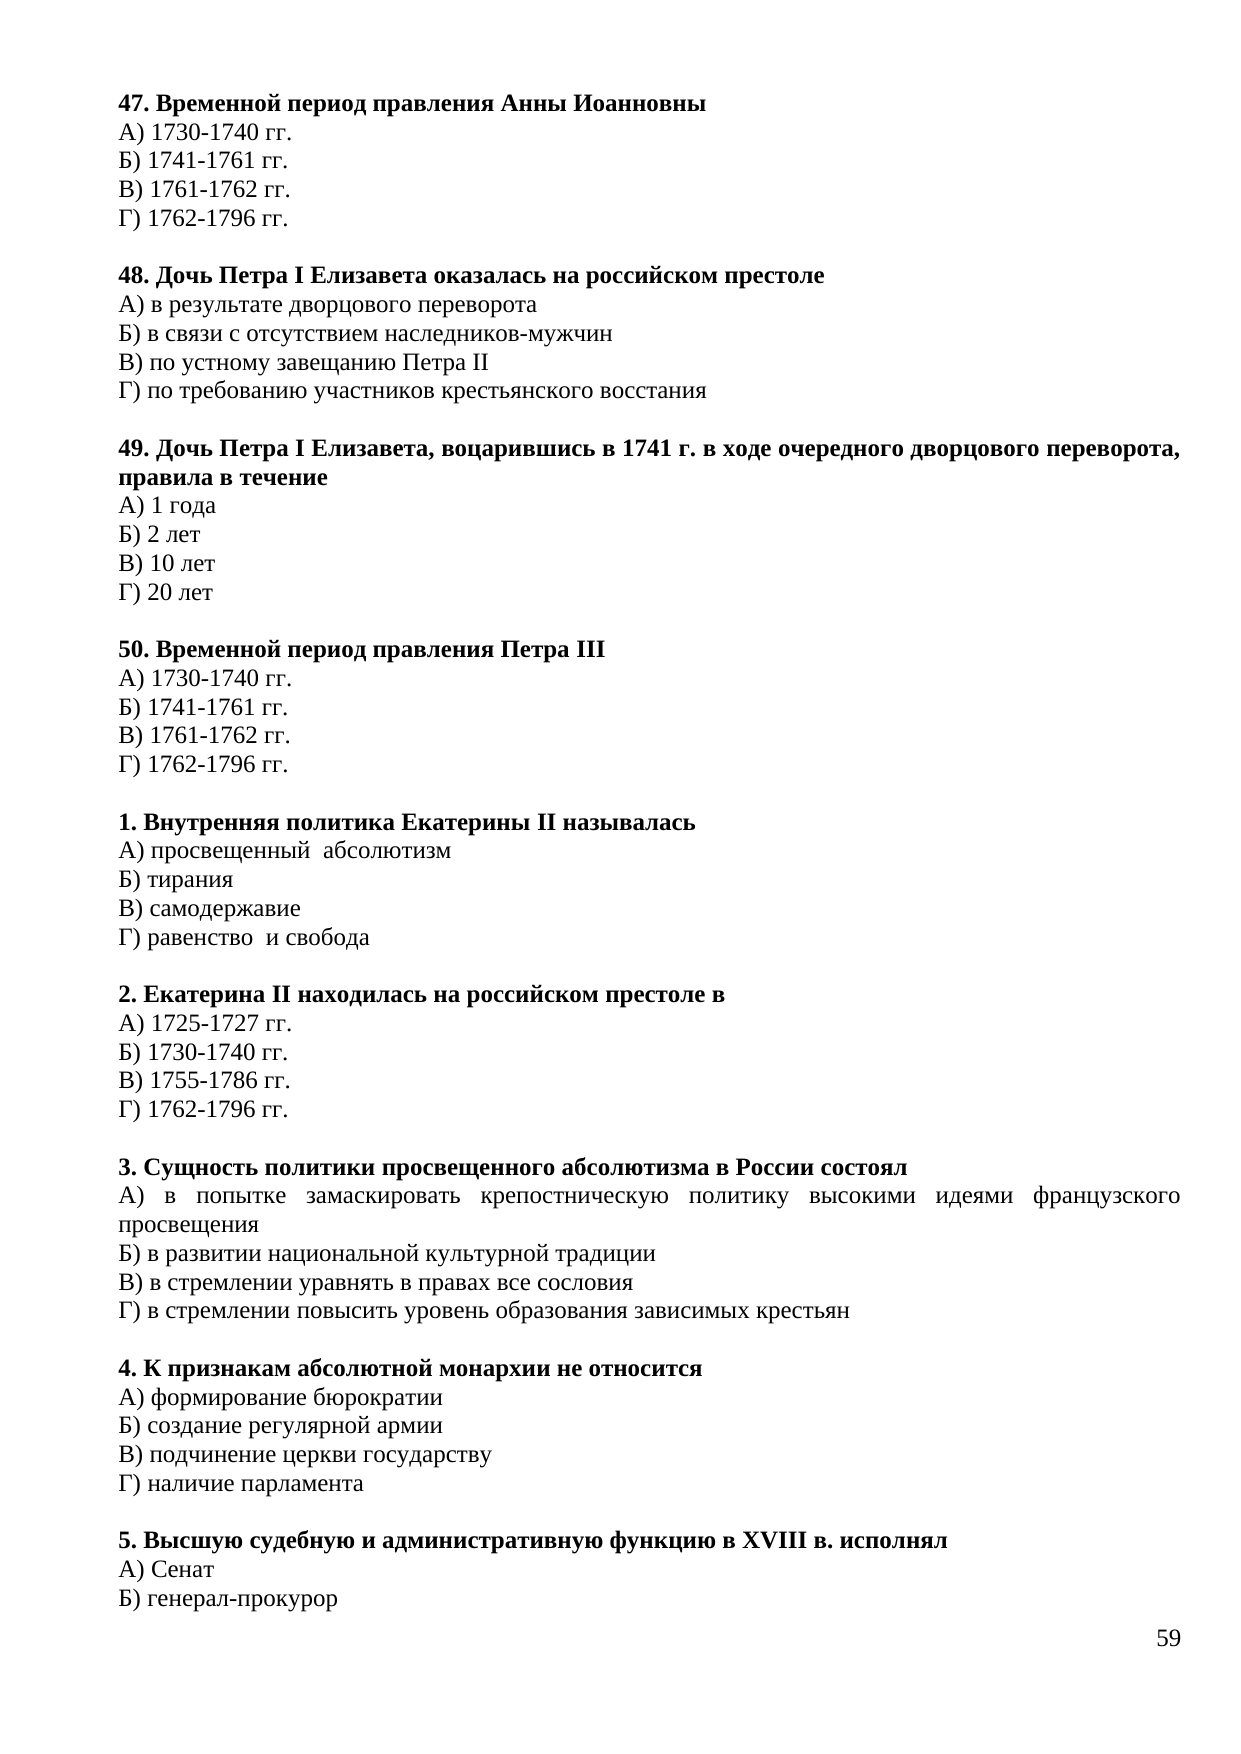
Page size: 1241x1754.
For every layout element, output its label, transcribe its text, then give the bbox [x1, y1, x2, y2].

text Б) в связи с отсутствием наследников-мужчин [118, 318, 1181, 347]
text А) просвещенный абсолютизм [118, 835, 1181, 864]
text Г) наличие парламента [118, 1468, 1181, 1497]
text В) 1761-1762 гг. [118, 174, 1181, 203]
text 50. Временной период правления Петра III [118, 634, 1181, 663]
text Г) 1762-1796 гг. [118, 1094, 1181, 1123]
text А) 1730-1740 гг. [118, 663, 1181, 692]
text В) в стремлении уравнять в правах все сословия [118, 1267, 1181, 1295]
text Б) 2 лет [118, 519, 1181, 548]
text Б) 1741-1761 гг. [118, 145, 1181, 174]
text В) подчинение церкви государству [118, 1439, 1181, 1468]
text Б) 1730-1740 гг. [118, 1037, 1181, 1065]
text А) в попытке замаскировать крепостническую политику высокими идеями французского просвещения [118, 1180, 1181, 1238]
text 3. Сущность политики просвещенного абсолютизма в России состоял [118, 1152, 1181, 1180]
text А) 1730-1740 гг. [118, 117, 1181, 145]
text Г) равенство и свобода [118, 922, 1181, 950]
text А) в результате дворцового переворота [118, 289, 1181, 318]
text Г) в стремлении повысить уровень образования зависимых крестьян [118, 1295, 1181, 1324]
text В) 1755-1786 гг. [118, 1065, 1181, 1094]
text Г) по требованию участников крестьянского восстания [118, 375, 1181, 404]
text 2. Екатерина II находилась на российском престоле в [118, 979, 1181, 1008]
text А) формирование бюрократии [118, 1382, 1181, 1410]
text А) 1725-1727 гг. [118, 1008, 1181, 1037]
text Б) 1741-1761 гг. [118, 692, 1181, 720]
text 49. Дочь Петра I Елизавета, воцарившись в 1741 г. в ходе очередного дворцового переворота, правила в течение [118, 433, 1181, 490]
text Б) в развитии национальной культурной традиции [118, 1238, 1181, 1267]
text В) 10 лет [118, 548, 1181, 577]
text 4. К признакам абсолютной монархии не относится [118, 1353, 1181, 1382]
text 47. Временной период правления Анны Иоанновны [118, 88, 1181, 117]
text В) по устному завещанию Петра II [118, 347, 1181, 375]
text 1. Внутренняя политика Екатерины II называлась [118, 807, 1181, 835]
text А) 1 года [118, 490, 1181, 519]
text Б) создание регулярной армии [118, 1410, 1181, 1439]
text Б) генерал-прокурор [118, 1583, 1181, 1612]
text 48. Дочь Петра I Елизавета оказалась на российском престоле [118, 260, 1181, 289]
text А) Сенат [118, 1554, 1181, 1583]
text В) 1761-1762 гг. [118, 720, 1181, 749]
text 5. Высшую судебную и административную функцию в XVIII в. исполнял [118, 1525, 1181, 1554]
text Г) 1762-1796 гг. [118, 203, 1181, 232]
text В) самодержавие [118, 893, 1181, 922]
text Г) 20 лет [118, 577, 1181, 605]
text Г) 1762-1796 гг. [118, 749, 1181, 778]
text Б) тирания [118, 864, 1181, 893]
